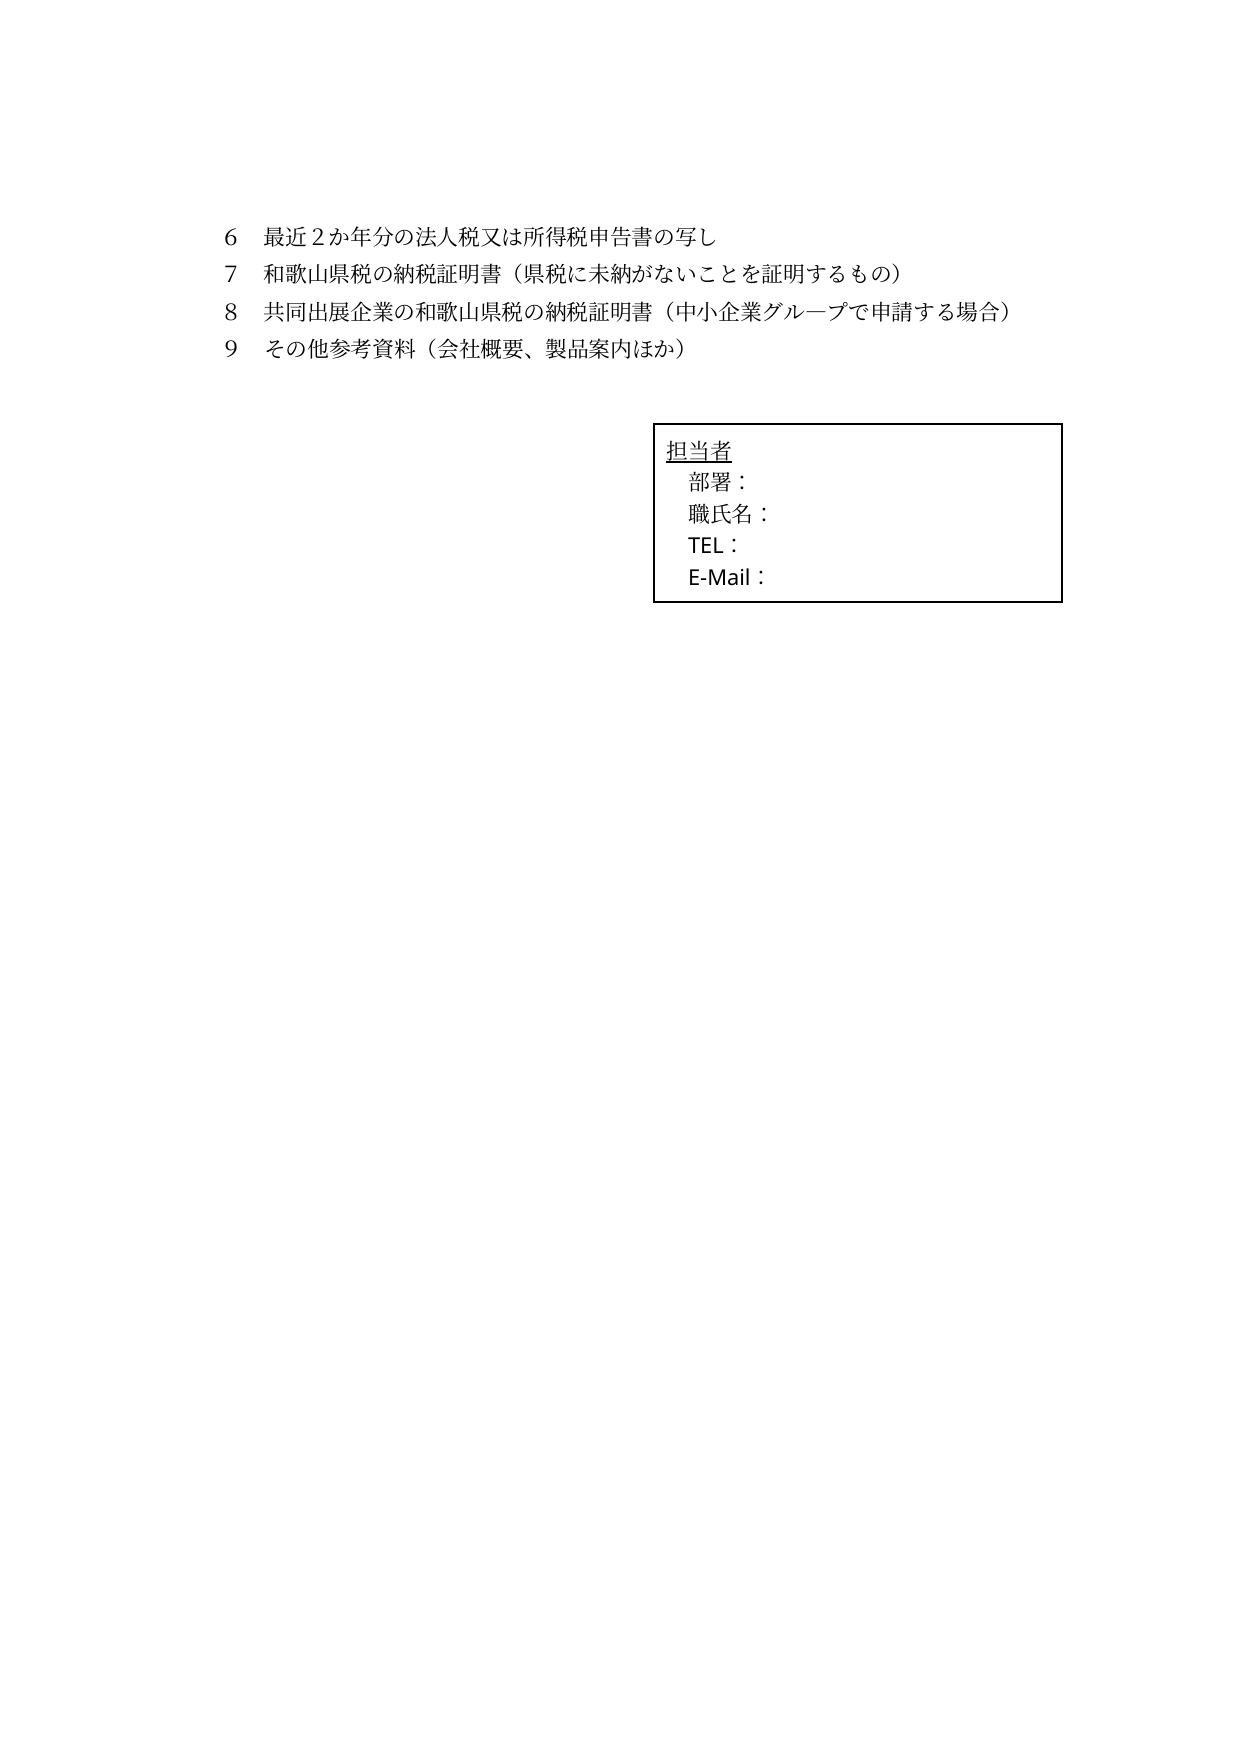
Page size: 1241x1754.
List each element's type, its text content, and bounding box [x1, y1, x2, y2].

text ７ 和歌山県税の納税証明書（県税に未納がないことを証明するもの） [177, 254, 1063, 292]
text ８ 共同出展企業の和歌山県税の納税証明書（中小企業グル―プで申請する場合） [177, 292, 1063, 329]
text ９ その他参考資料（会社概要、製品案内ほか） [177, 329, 1063, 367]
text ６ 最近２か年分の法人税又は所得税申告書の写し [177, 217, 1063, 254]
